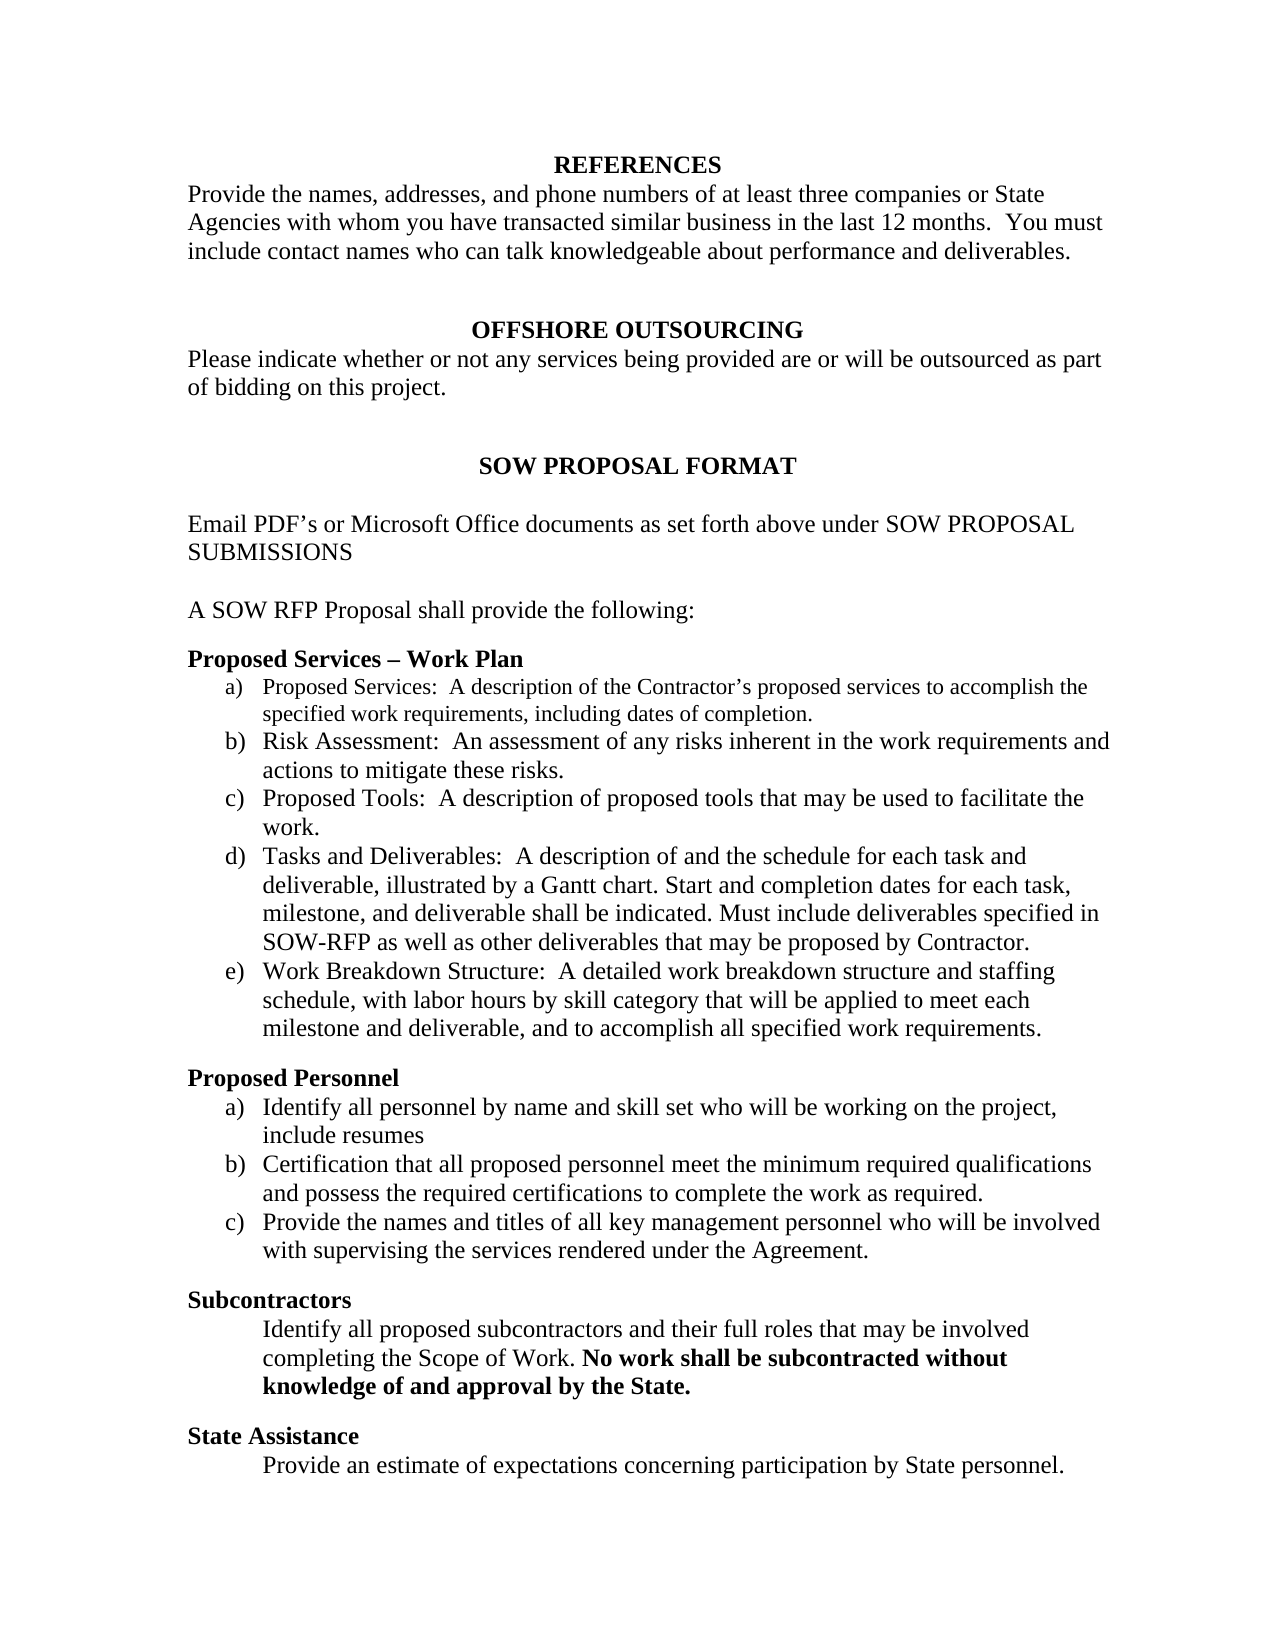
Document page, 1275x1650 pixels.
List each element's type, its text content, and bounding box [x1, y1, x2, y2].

subtitle State Assistance [187, 1421, 1125, 1450]
subtitle Subcontractors [187, 1285, 1125, 1314]
list Identify all personnel by name and skill set who will be working on the project, include resumes [225, 1092, 1125, 1149]
list Provide the names and titles of all key management personnel who will be involved with supervising the services rendered under the Agreement. [225, 1207, 1125, 1264]
text Provide the names, addresses, and phone numbers of at least three companies or State Agencies with whom you have transacted similar business in the last 12 months. You must include contact names who can talk knowledgeable about performance and deliverables. [187, 179, 1125, 265]
list Work Breakdown Structure: A detailed work breakdown structure and staffing schedule, with labor hours by skill category that will be applied to meet each milestone and deliverable, and to accomplish all specified work requirements. [225, 956, 1125, 1042]
list Tasks and Deliverables: A description of and the schedule for each task and deliverable, illustrated by a Gantt chart. Start and completion dates for each task, milestone, and deliverable shall be indicated. Must include deliverables specified in SOW-RFP as well as other deliverables that may be proposed by Contractor. [225, 841, 1125, 956]
list Risk Assessment: An assessment of any risks inherent in the work requirements and actions to mitigate these risks. [225, 726, 1125, 783]
subtitle SOW PROPOSAL FORMAT [150, 451, 1125, 480]
text Identify all proposed subcontractors and their full roles that may be involved completing the Scope of Work. No work shall be subcontracted without knowledge of and approval by the State. [262, 1314, 1125, 1400]
text Email PDF’s or Microsoft Office documents as set forth above under SOW PROPOSAL SUBMISSIONS [187, 509, 1125, 566]
list Certification that all proposed personnel meet the minimum required qualifications and possess the required certifications to complete the work as required. [225, 1149, 1125, 1207]
subtitle Proposed Services – Work Plan [187, 644, 1125, 673]
text A SOW RFP Proposal shall provide the following: [187, 595, 1125, 624]
subtitle OFFSHORE OUTSOURCING [150, 315, 1125, 344]
subtitle REFERENCES [150, 150, 1125, 179]
subtitle Proposed Personnel [187, 1063, 1125, 1092]
text Provide an estimate of expectations concerning participation by State personnel. [262, 1450, 1125, 1478]
text Please indicate whether or not any services being provided are or will be outsourced as part of bidding on this project. [187, 344, 1125, 401]
list Proposed Tools: A description of proposed tools that may be used to facilitate the work. [225, 783, 1125, 841]
list Proposed Services: A description of the Contractor’s proposed services to accomplish the specified work requirements, including dates of completion. [225, 673, 1125, 726]
